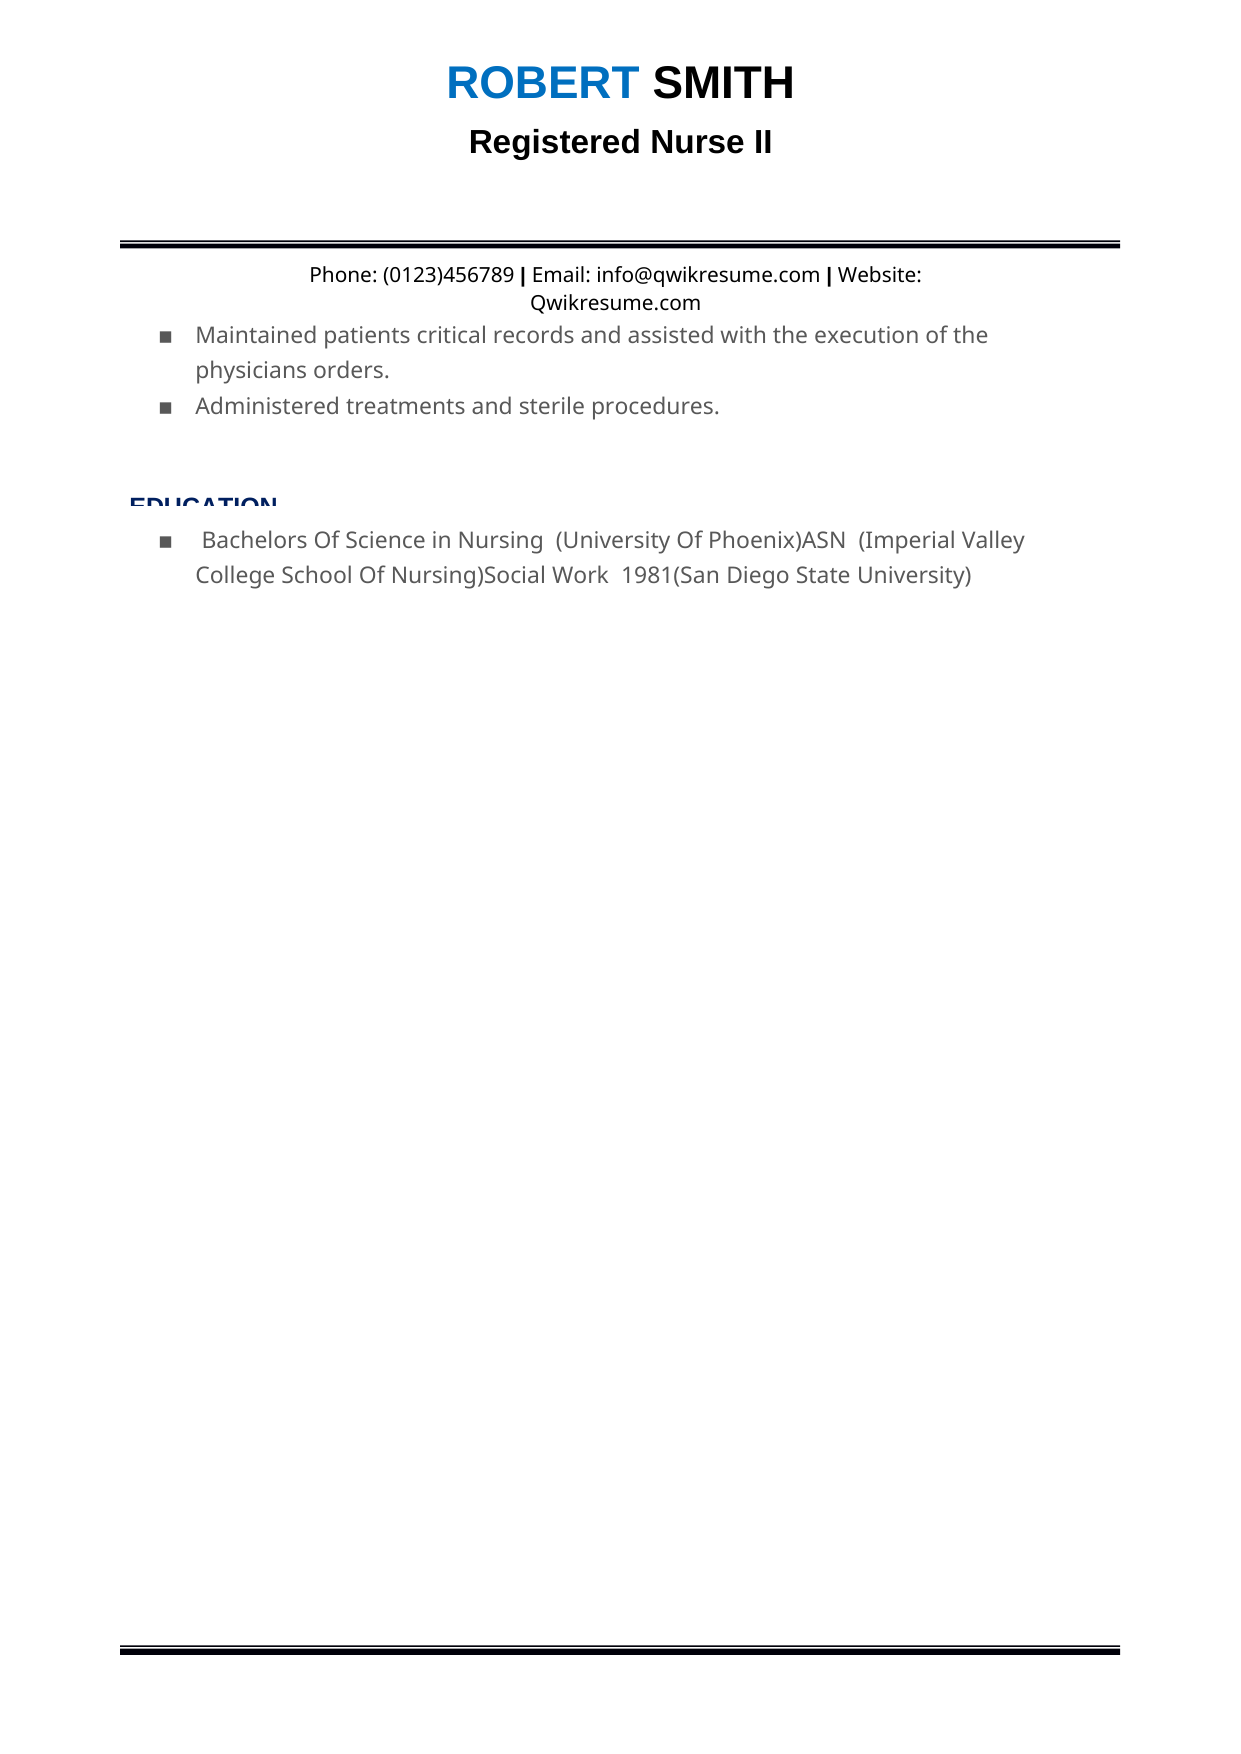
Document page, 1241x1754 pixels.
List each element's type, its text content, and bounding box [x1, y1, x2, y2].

list Maintained patients critical records and assisted with the execution of the physicians orders. [158, 319, 1051, 386]
list Administered treatments and sterile procedures. [158, 390, 1132, 421]
text Phone: (0123)­456­789 | Email: info@qwikresume.com | Website: Qwikresume.com [228, 212, 1003, 317]
list Bachelors Of Science in Nursing ­ (University Of Phoenix)ASN ­ (Imperial Valley College School Of Nursing)Social Work ­ 1981(San Diego State University) [158, 524, 1097, 591]
